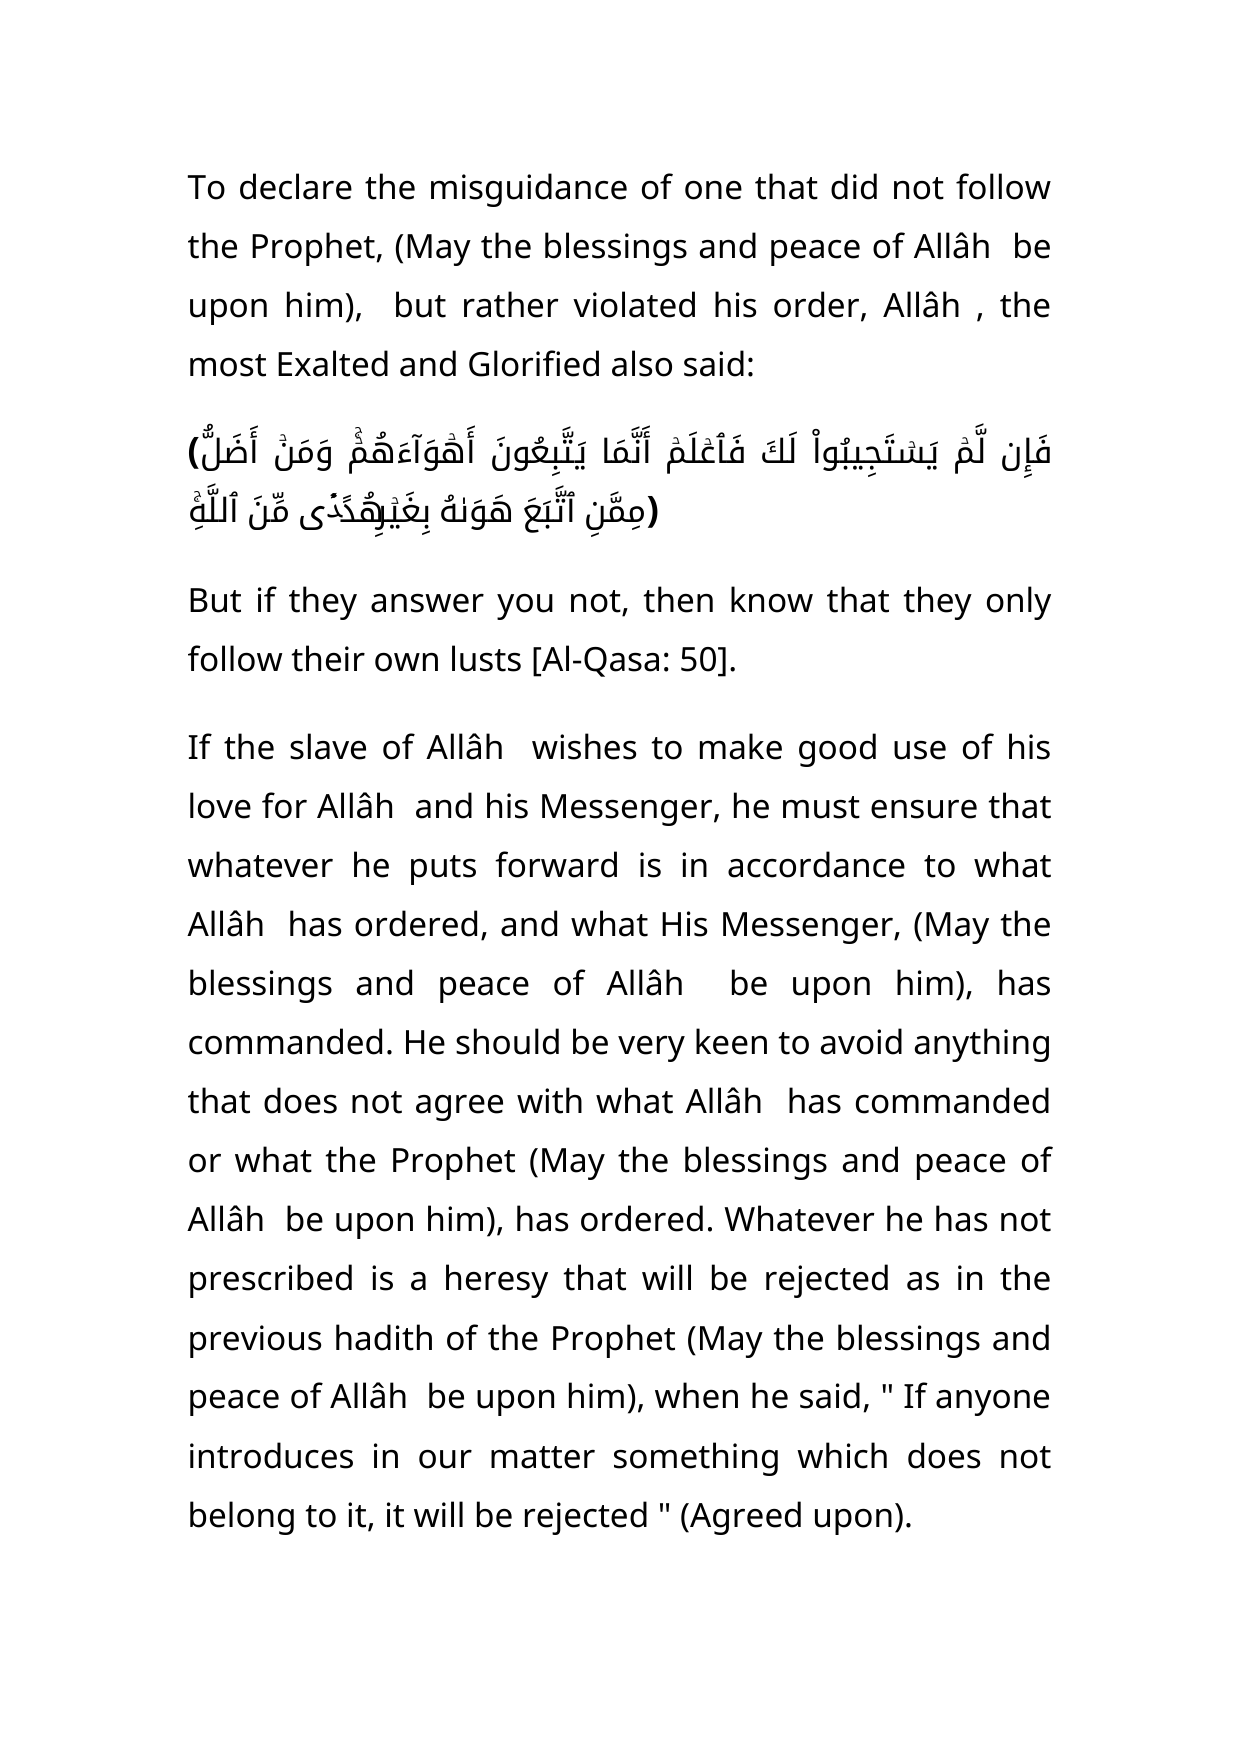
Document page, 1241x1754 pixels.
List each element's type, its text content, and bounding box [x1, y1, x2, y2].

text To declare the misguidance of one that did not follow the Prophet, (May the blessings and peace of Allâh be upon him), but rather violated his order, Allâh , the most Exalted and Glorified also said: [187, 150, 1053, 386]
text If the slave of Allâh wishes to make good use of his love for Allâh and his Messenger, he must ensure that whatever he puts forward is in accordance to what Allâh has ordered, and what His Messenger, (May the blessings and peace of Allâh be upon him), has commanded. He should be very keen to avoid anything that does not agree with what Allâh has commanded or what the Prophet (May the blessings and peace of Allâh be upon him), has ordered. Whatever he has not prescribed is a heresy that will be rejected as in the previous hadith of the Prophet (May the blessings and peace of Allâh be upon him), when he said, " If anyone introduces in our matter something which does not belong to it, it will be rejected " (Agreed upon). [187, 710, 1053, 1537]
text But if they answer you not, then know that they only follow their own lusts [Al-Qasa: 50]. [187, 563, 1053, 681]
text (فَإِن لَّمۡ يَسۡتَجِيبُواْ لَكَ فَٱعۡلَمۡ أَنَّمَا يَتَّبِعُونَ أَهۡوَآءَهُمۡ‌ۚ وَمَنۡ أَضَلُّ مِمَّنِ ٱتَّبَعَ هَوَٮٰهُ بِغَيۡرِ هُدً۬ى مِّنَ ٱللَّهِ‌ۚ) [187, 415, 1053, 533]
